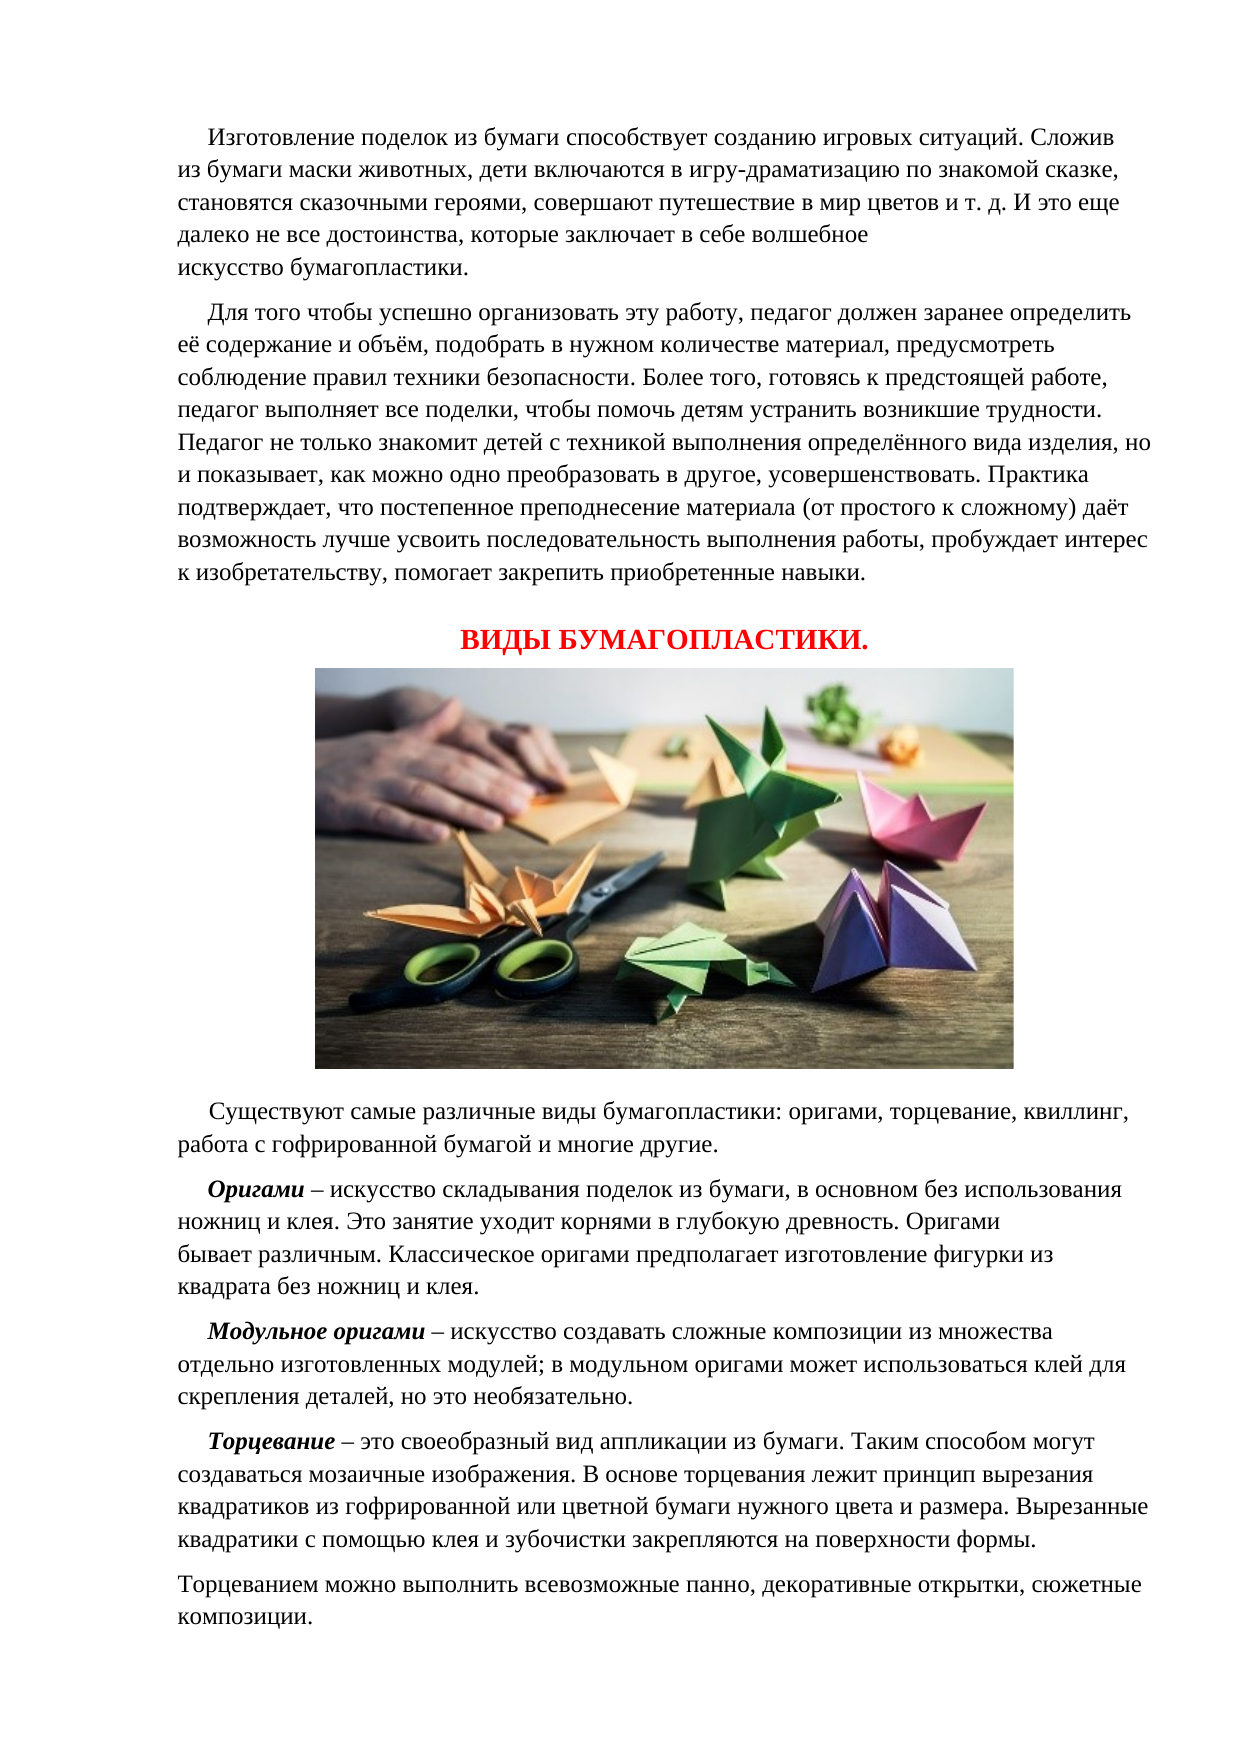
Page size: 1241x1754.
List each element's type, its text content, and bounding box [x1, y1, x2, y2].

text Изготовление поделок из бумаги способствует созданию игровых ситуаций. Сложив из бумаги маски животных, дети включаются в игру-драматизацию по знакомой сказке, становятся сказочными героями, совершают путешествие в мир цветов и т. д. И это еще далеко не все достоинства, которые заключает в себе волшебное искусство бумагопластики. [177, 118, 1152, 281]
text Торцеванием можно выполнить всевозможные панно, декоративные открытки, сюжетные композиции. [177, 1565, 1152, 1630]
text Торцевание – это своеобразный вид аппликации из бумаги. Таким способом могут создаваться мозаичные изображения. В основе торцевания лежит принцип вырезания квадратиков из гофрированной или цветной бумаги нужного цвета и размера. Вырезанные квадратики с помощью клея и зубочистки закрепляются на поверхности формы. [177, 1422, 1152, 1552]
text Оригами – искусство складывания поделок из бумаги, в основном без использования ножниц и клея. Это занятие уходит корнями в глубокую древность. Оригами бывает различным. Классическое оригами предполагает изготовление фигурки из квадрата без ножниц и клея. [177, 1170, 1152, 1300]
text Существуют самые различные виды бумагопластики: оригами, торцевание, квиллинг, работа с гофрированной бумагой и многие другие. [177, 1092, 1152, 1157]
picture [315, 668, 1014, 1069]
text ВИДЫ БУМАГОПЛАСТИКИ. [177, 622, 1152, 656]
text Для того чтобы успешно организовать эту работу, педагог должен заранее определить её содержание и объём, подобрать в нужном количестве материал, предусмотреть соблюдение правил техники безопасности. Более того, готовясь к предстоящей работе, педагог выполняет все поделки, чтобы помочь детям устранить возникшие трудности. Педагог не только знакомит детей с техникой выполнения определённого вида изделия, но и показывает, как можно одно преобразовать в другое, усовершенствовать. Практика подтверждает, что постепенное преподнесение материала (от простого к сложному) даёт возможность лучше усвоить последовательность выполнения работы, пробуждает интерес к изобретательству, помогает закрепить приобретенные навыки. [177, 293, 1152, 586]
text Модульное оригами – искусство создавать сложные композиции из множества отдельно изготовленных модулей; в модульном оригами может использоваться клей для скрепления деталей, но это необязательно. [177, 1312, 1152, 1410]
